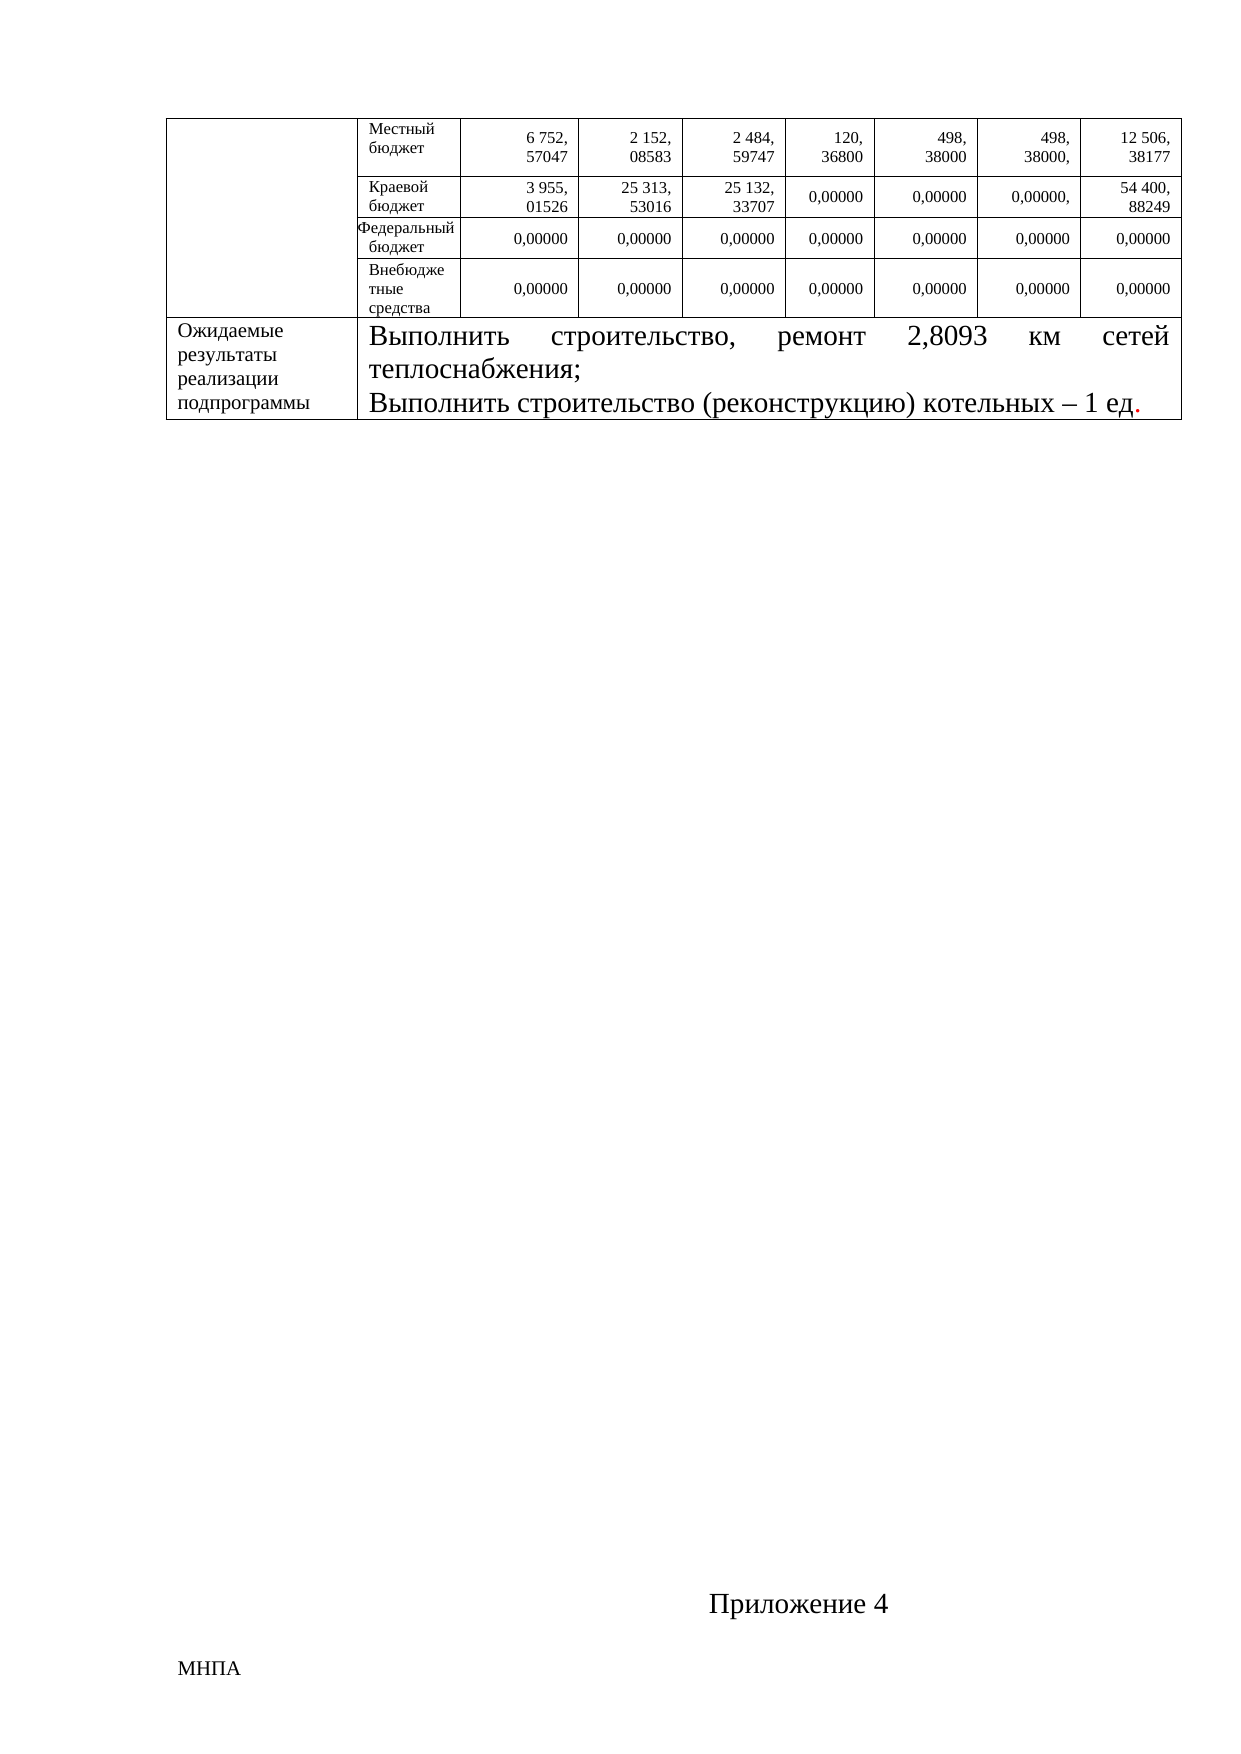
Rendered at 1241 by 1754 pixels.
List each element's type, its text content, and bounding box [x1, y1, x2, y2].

table_cell 54 400, 88249 [1081, 177, 1181, 217]
table_cell Местный бюджет [358, 119, 460, 176]
table_cell 25 132, 33707 [683, 177, 785, 217]
text Приложение 4 [709, 1586, 1152, 1619]
table_cell 0,00000 [875, 259, 977, 317]
table_cell 12 506, 38177 [1081, 119, 1181, 176]
table_cell 0,00000 [683, 259, 785, 317]
table_cell 0,00000 [461, 218, 578, 258]
table_cell 0,00000 [875, 177, 977, 217]
table_cell 0,00000 [978, 259, 1080, 317]
table_cell 2 152, 08583 [579, 119, 682, 176]
table_cell 0,00000 [579, 218, 682, 258]
table_cell 0,00000 [786, 259, 874, 317]
table_cell 0,00000 [875, 218, 977, 258]
table_cell 0,00000 [1081, 218, 1181, 258]
table_cell 0,00000 [786, 177, 874, 217]
table_cell Ожидаемые результаты реализации подпрограммы [167, 318, 357, 418]
table_cell 2 484, 59747 [683, 119, 785, 176]
table_cell Федеральный бюджет [358, 218, 460, 258]
table_cell 6 752, 57047 [461, 119, 578, 176]
table_cell 0,00000 [1081, 259, 1181, 317]
table_cell 0,00000 [786, 218, 874, 258]
table_cell 0,00000 [683, 218, 785, 258]
table_cell 120, 36800 [786, 119, 874, 176]
table_cell Выполнить строительство, ремонт 2,8093 км сетей теплоснабжения; Выполнить строительство (реконструкцию) котельных – 1 ед. [358, 318, 1181, 418]
table_cell 25 313, 53016 [579, 177, 682, 217]
table_cell Краевой бюджет [358, 177, 460, 217]
table_cell 498, 38000 [875, 119, 977, 176]
table_cell 0,00000 [978, 218, 1080, 258]
table_cell 0,00000 [579, 259, 682, 317]
table_cell 0,00000 [461, 259, 578, 317]
table_cell 0,00000, [978, 177, 1080, 217]
table_cell 3 955, 01526 [461, 177, 578, 217]
table_cell 498, 38000, [978, 119, 1080, 176]
table_cell Внебюджетные средства [358, 259, 460, 317]
